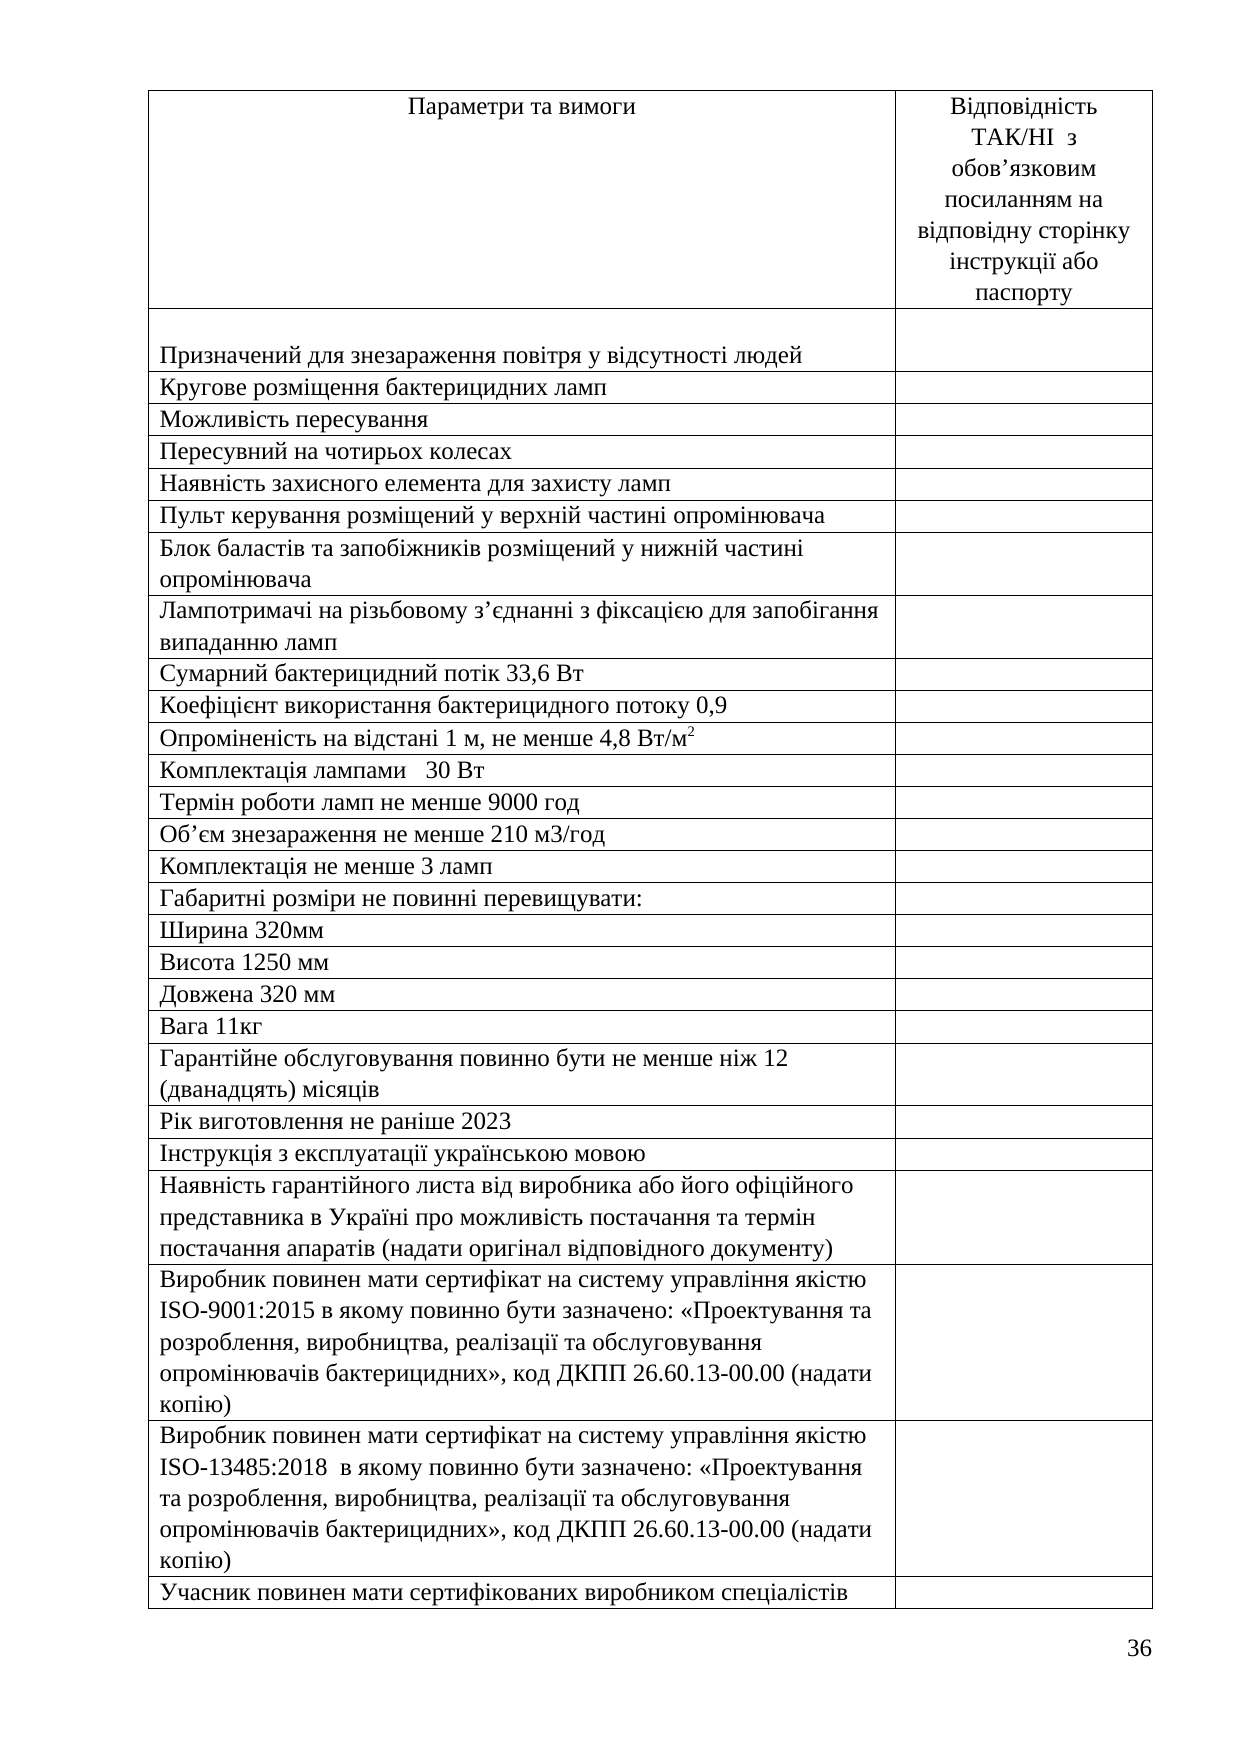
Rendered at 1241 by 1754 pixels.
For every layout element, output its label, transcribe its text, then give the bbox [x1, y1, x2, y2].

table_cell Можливість пересування [149, 404, 895, 435]
table_cell Об’єм знезараження не менше 210 м3/год [149, 819, 895, 850]
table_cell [149, 1577, 895, 1608]
table_cell Довжена 320 мм [149, 979, 895, 1010]
table_cell [896, 436, 1152, 467]
table_cell Сумарний бактерицидний потік 33,6 Вт [149, 659, 895, 689]
table_cell [896, 723, 1152, 754]
table_cell [896, 1106, 1152, 1137]
table_cell Коефіцієнт використання бактерицидного потоку 0,9 [149, 691, 895, 722]
table_cell [896, 1421, 1152, 1576]
table_cell [896, 533, 1152, 594]
table_cell [896, 915, 1152, 946]
table_cell [896, 1139, 1152, 1169]
table_cell [896, 309, 1152, 371]
table_cell [896, 755, 1152, 786]
table_cell [896, 501, 1152, 532]
table_cell [896, 851, 1152, 882]
table_cell Призначений для знезараження повітря у відсутності людей [149, 309, 895, 371]
table_cell Наявність захисного елемента для захисту ламп [149, 469, 895, 499]
table_header Параметри та вимоги [149, 91, 895, 308]
table_cell [896, 979, 1152, 1010]
table_cell Виробник повинен мати сертифікат на систему управління якістю ISO-13485:2018 в якому повинно бути зазначено: «Проектування та розроблення, виробництва, реалізації та обслуговування опромінювачів бактерицидних», код ДКПП 26.60.13-00.00 (надати копію) [149, 1421, 895, 1576]
table_cell Рік виготовлення не раніше 2023 [149, 1106, 895, 1137]
table_header Відповідність ТАК/НІ з обов’язковим посиланням на відповідну сторінку інструкції або паспорту [896, 91, 1152, 308]
table_cell Комплектація лампами 30 Вт [149, 755, 895, 786]
table_cell [896, 883, 1152, 914]
table_cell [896, 404, 1152, 435]
table_cell Габаритні розміри не повинні перевищувати: [149, 883, 895, 914]
table_cell Інструкція з експлуатації українською мовою [149, 1139, 895, 1169]
table_cell Лампотримачі на різьбовому з’єднанні з фіксацією для запобігання випаданню ламп [149, 596, 895, 657]
table_cell [896, 947, 1152, 978]
table_cell [896, 372, 1152, 403]
table_cell [896, 1577, 1152, 1608]
table_cell Гарантійне обслуговування повинно бути не менше ніж 12 (дванадцять) місяців [149, 1044, 895, 1105]
table_cell Термін роботи ламп не менше 9000 год [149, 787, 895, 818]
table_cell [896, 819, 1152, 850]
table_cell Пересувний на чотирьох колесах [149, 436, 895, 467]
table_cell [896, 1011, 1152, 1042]
table_cell Пульт керування розміщений у верхній частині опромінювача [149, 501, 895, 532]
table_cell [896, 596, 1152, 657]
table_cell [896, 1044, 1152, 1105]
table_cell [896, 1171, 1152, 1263]
table_cell [896, 659, 1152, 689]
table_cell Висота 1250 мм [149, 947, 895, 978]
table_cell Кругове розміщення бактерицидних ламп [149, 372, 895, 403]
table_cell [896, 1265, 1152, 1419]
table_cell Ширина 320мм [149, 915, 895, 946]
table_cell Вага 11кг [149, 1011, 895, 1042]
table_cell [896, 787, 1152, 818]
table_cell Блок баластів та запобіжників розміщений у нижній частині опромінювача [149, 533, 895, 594]
table_cell Виробник повинен мати сертифікат на систему управління якістю ISO-9001:2015 в якому повинно бути зазначено: «Проектування та розроблення, виробництва, реалізації та обслуговування опромінювачів бактерицидних», код ДКПП 26.60.13-00.00 (надати копію) [149, 1265, 895, 1419]
table_cell [896, 469, 1152, 499]
table_cell Опроміненість на відстані 1 м, не менше 4,8 Вт/м2 [149, 723, 895, 754]
table_cell Наявність гарантійного листа від виробника або його офіційного представника в Україні про можливість постачання та термін постачання апаратів (надати оригінал відповідного документу) [149, 1171, 895, 1263]
table_cell [896, 691, 1152, 722]
table_cell Комплектація не менше 3 ламп [149, 851, 895, 882]
